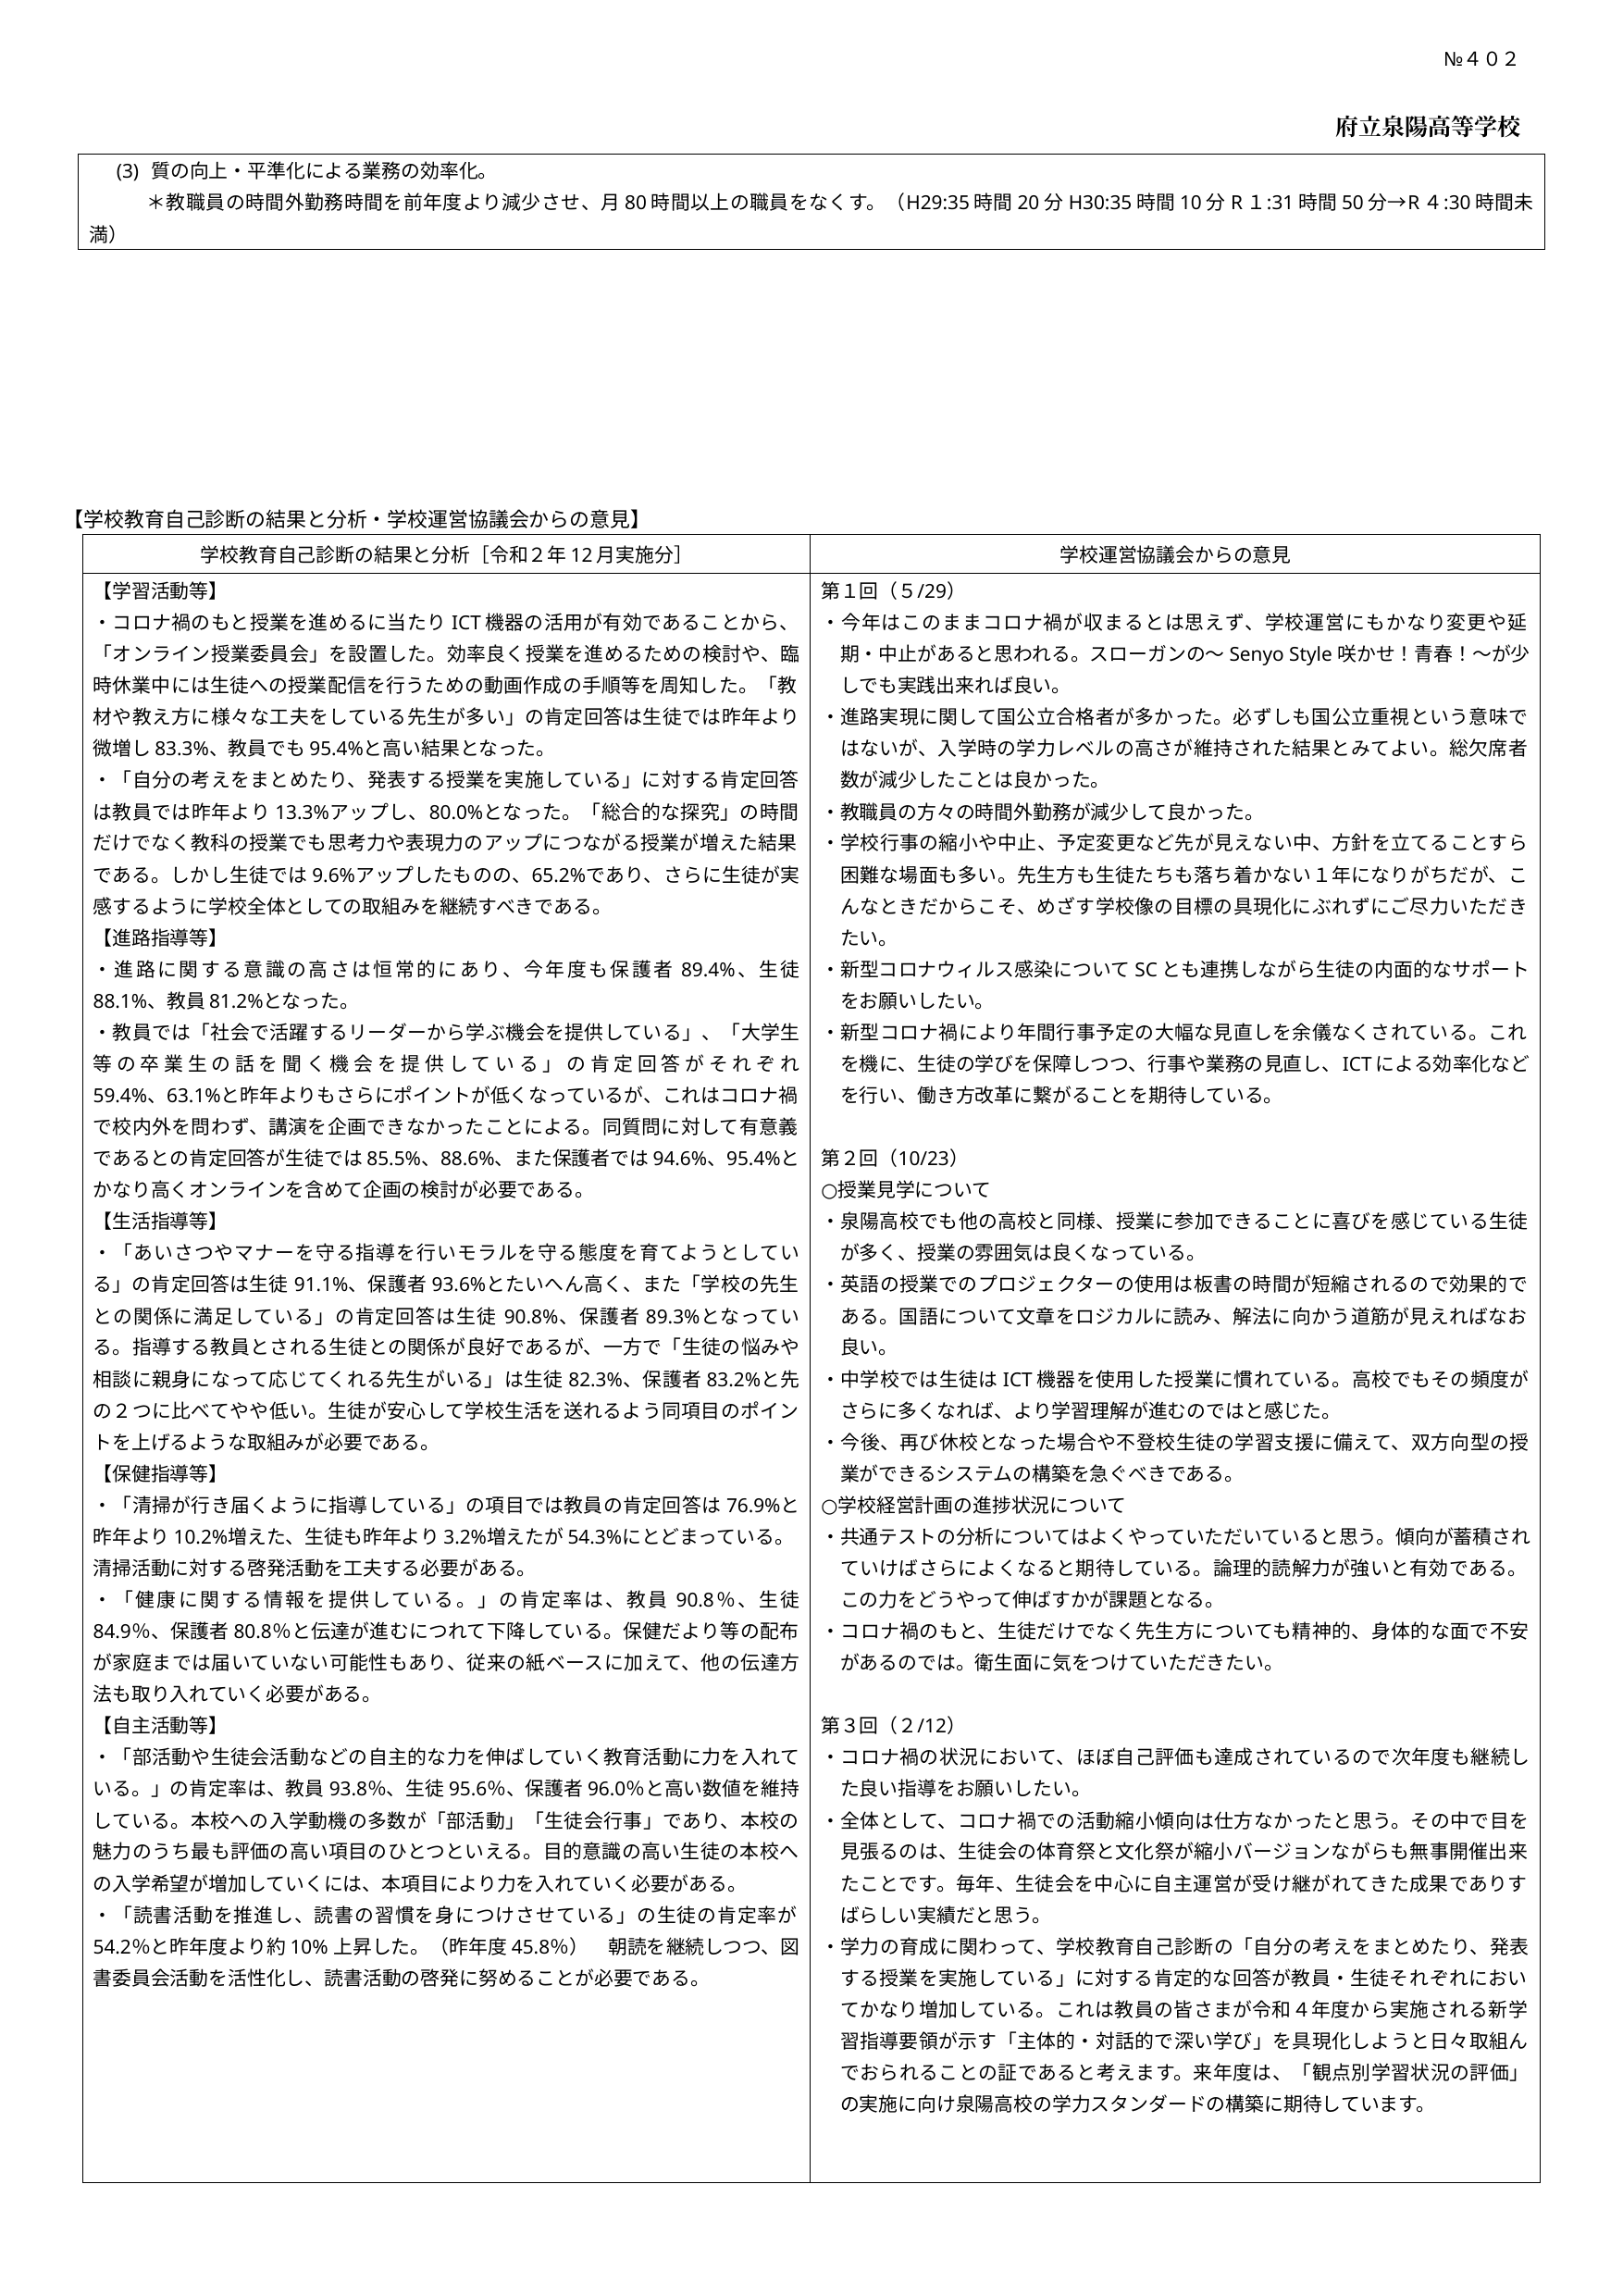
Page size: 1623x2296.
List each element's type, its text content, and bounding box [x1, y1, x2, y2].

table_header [79, 155, 1544, 249]
table_header 学校教育自己診断の結果と分析［令和２年12月実施分］ [83, 535, 810, 573]
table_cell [811, 574, 1540, 2182]
text 【学校教育自己診断の結果と分析・学校運営協議会からの意見】 [13, 502, 1541, 534]
table_header 学校運営協議会からの意見 [811, 535, 1540, 573]
